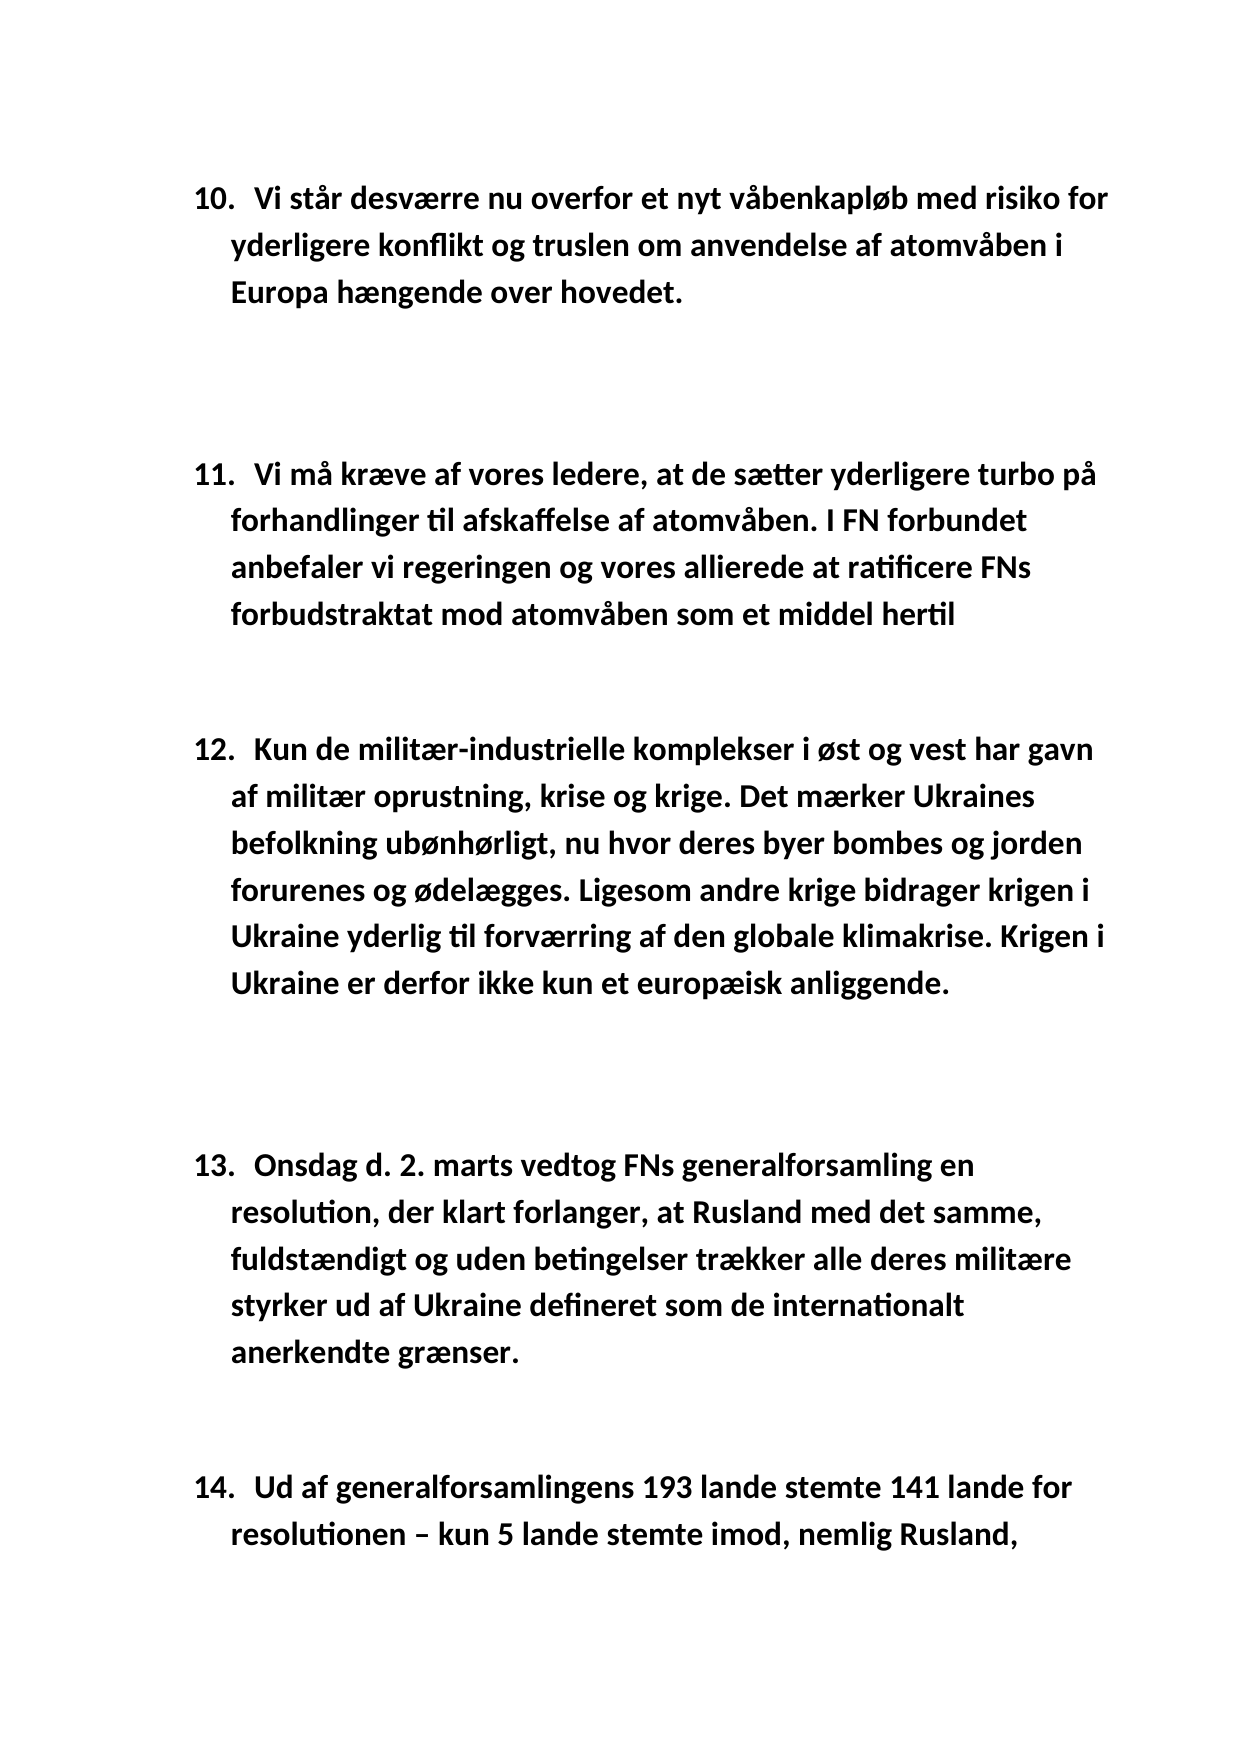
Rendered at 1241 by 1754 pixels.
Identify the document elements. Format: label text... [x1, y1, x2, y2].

list Vi må kræve af vores ledere, at de sætter yderligere turbo på forhandlinger til afskaffelse af atomvåben. I FN forbundet anbefaler vi regeringen og vores allierede at ratificere FNs forbudstraktat mod atomvåben som et middel hertil [193, 453, 1122, 634]
list Kun de militær-industrielle komplekser i øst og vest har gavn af militær oprustning, krise og krige. Det mærker Ukraines befolkning ubønhørligt, nu hvor deres byer bombes og jorden forurenes og ødelægges. Ligesom andre krige bidrager krigen i Ukraine yderlig til forværring af den globale klimakrise. Krigen i Ukraine er derfor ikke kun et europæisk anliggende. [193, 728, 1122, 1003]
list Onsdag d. 2. marts vedtog FNs generalforsamling en resolution, der klart forlanger, at Rusland med det samme, fuldstændigt og uden betingelser trækker alle deres militære styrker ud af Ukraine defineret som de internationalt anerkendte grænser. [193, 1144, 1122, 1372]
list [193, 1466, 1122, 1554]
list Vi står desværre nu overfor et nyt våbenkapløb med risiko for yderligere konflikt og truslen om anvendelse af atomvåben i Europa hængende over hovedet. [193, 177, 1122, 311]
